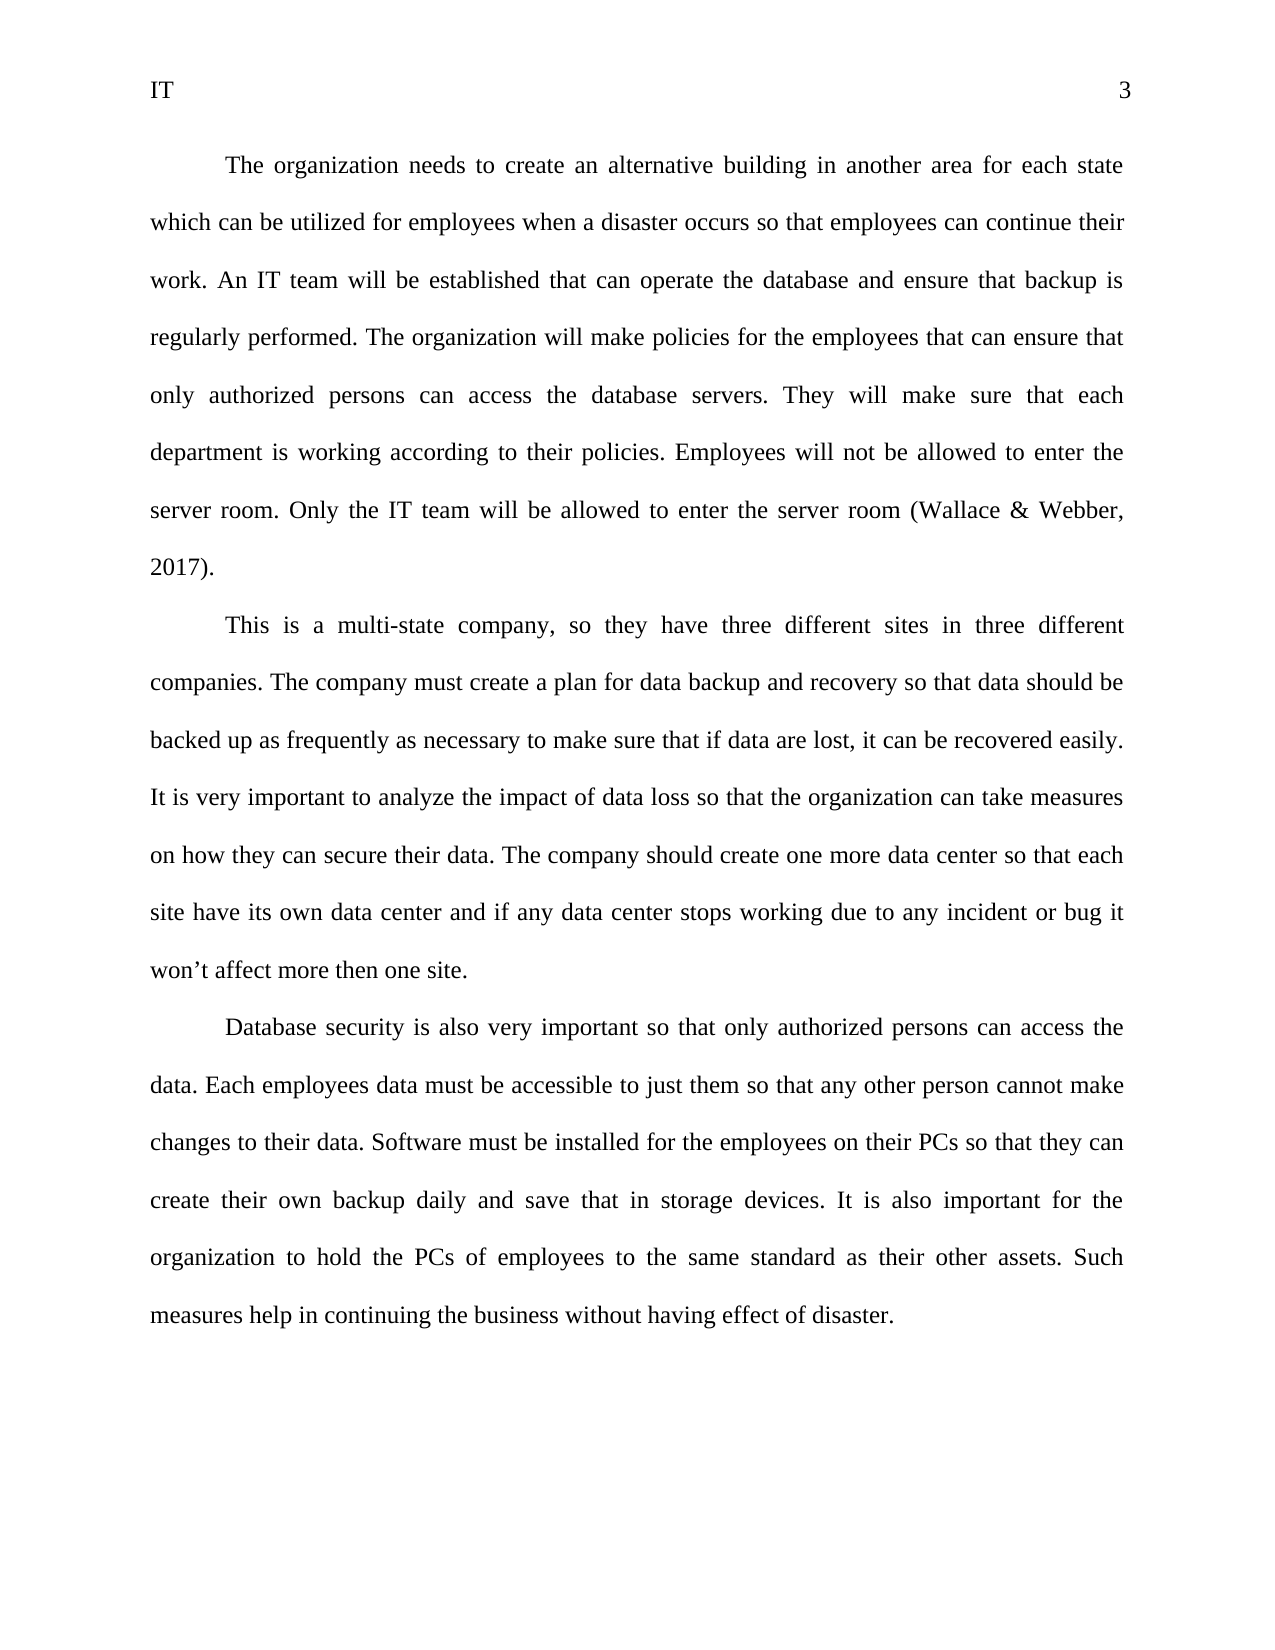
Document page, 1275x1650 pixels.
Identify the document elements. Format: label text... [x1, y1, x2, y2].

text The organization needs to create an alternative building in another area for each state which can be utilized for employees when a disaster occurs so that employees can continue their work. An IT team will be established that can operate the database and ensure that backup is regularly performed. The organization will make policies for the employees that can ensure that only authorized persons can access the database servers. They will make sure that each department is working according to their policies. Employees will not be allowed to enter the server room. Only the IT team will be allowed to enter the server room (Wallace & Webber, 2017). [150, 150, 1125, 581]
text This is a multi-state company, so they have three different sites in three different companies. The company must create a plan for data backup and recovery so that data should be backed up as frequently as necessary to make sure that if data are lost, it can be recovered easily. It is very important to analyze the impact of data loss so that the organization can take measures on how they can secure their data. The company should create one more data center so that each site have its own data center and if any data center stops working due to any incident or bug it won’t affect more then one site. [150, 610, 1125, 984]
text Database security is also very important so that only authorized persons can access the data. Each employees data must be accessible to just them so that any other person cannot make changes to their data. Software must be installed for the employees on their PCs so that they can create their own backup daily and save that in storage devices. It is also important for the organization to hold the PCs of employees to the same standard as their other assets. Such measures help in continuing the business without having effect of disaster. [150, 1012, 1125, 1329]
